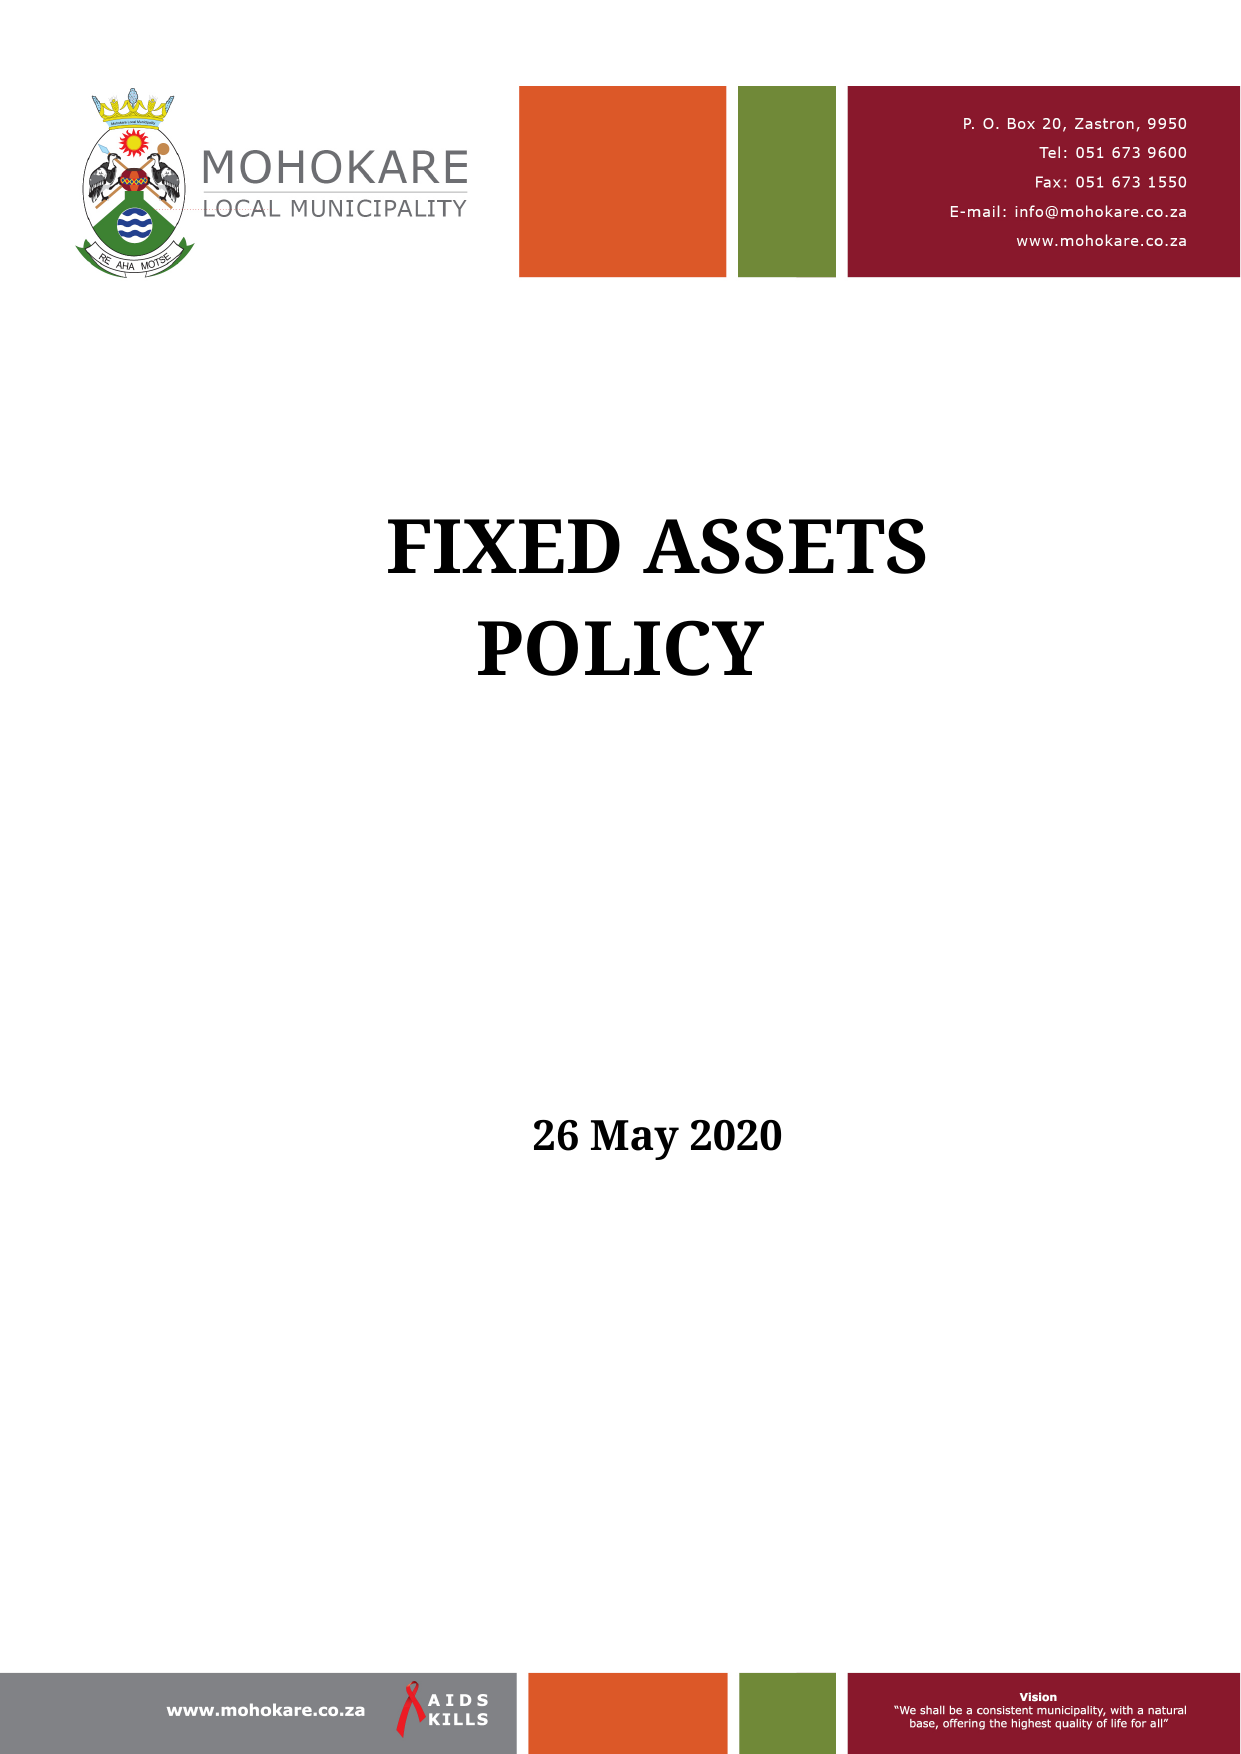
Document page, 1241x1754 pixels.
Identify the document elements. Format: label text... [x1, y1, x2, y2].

text FIXED ASSETS POLICY [187, 493, 1053, 697]
picture [0, 0, 1241, 1754]
text 26 May 2020 [187, 1106, 1053, 1163]
